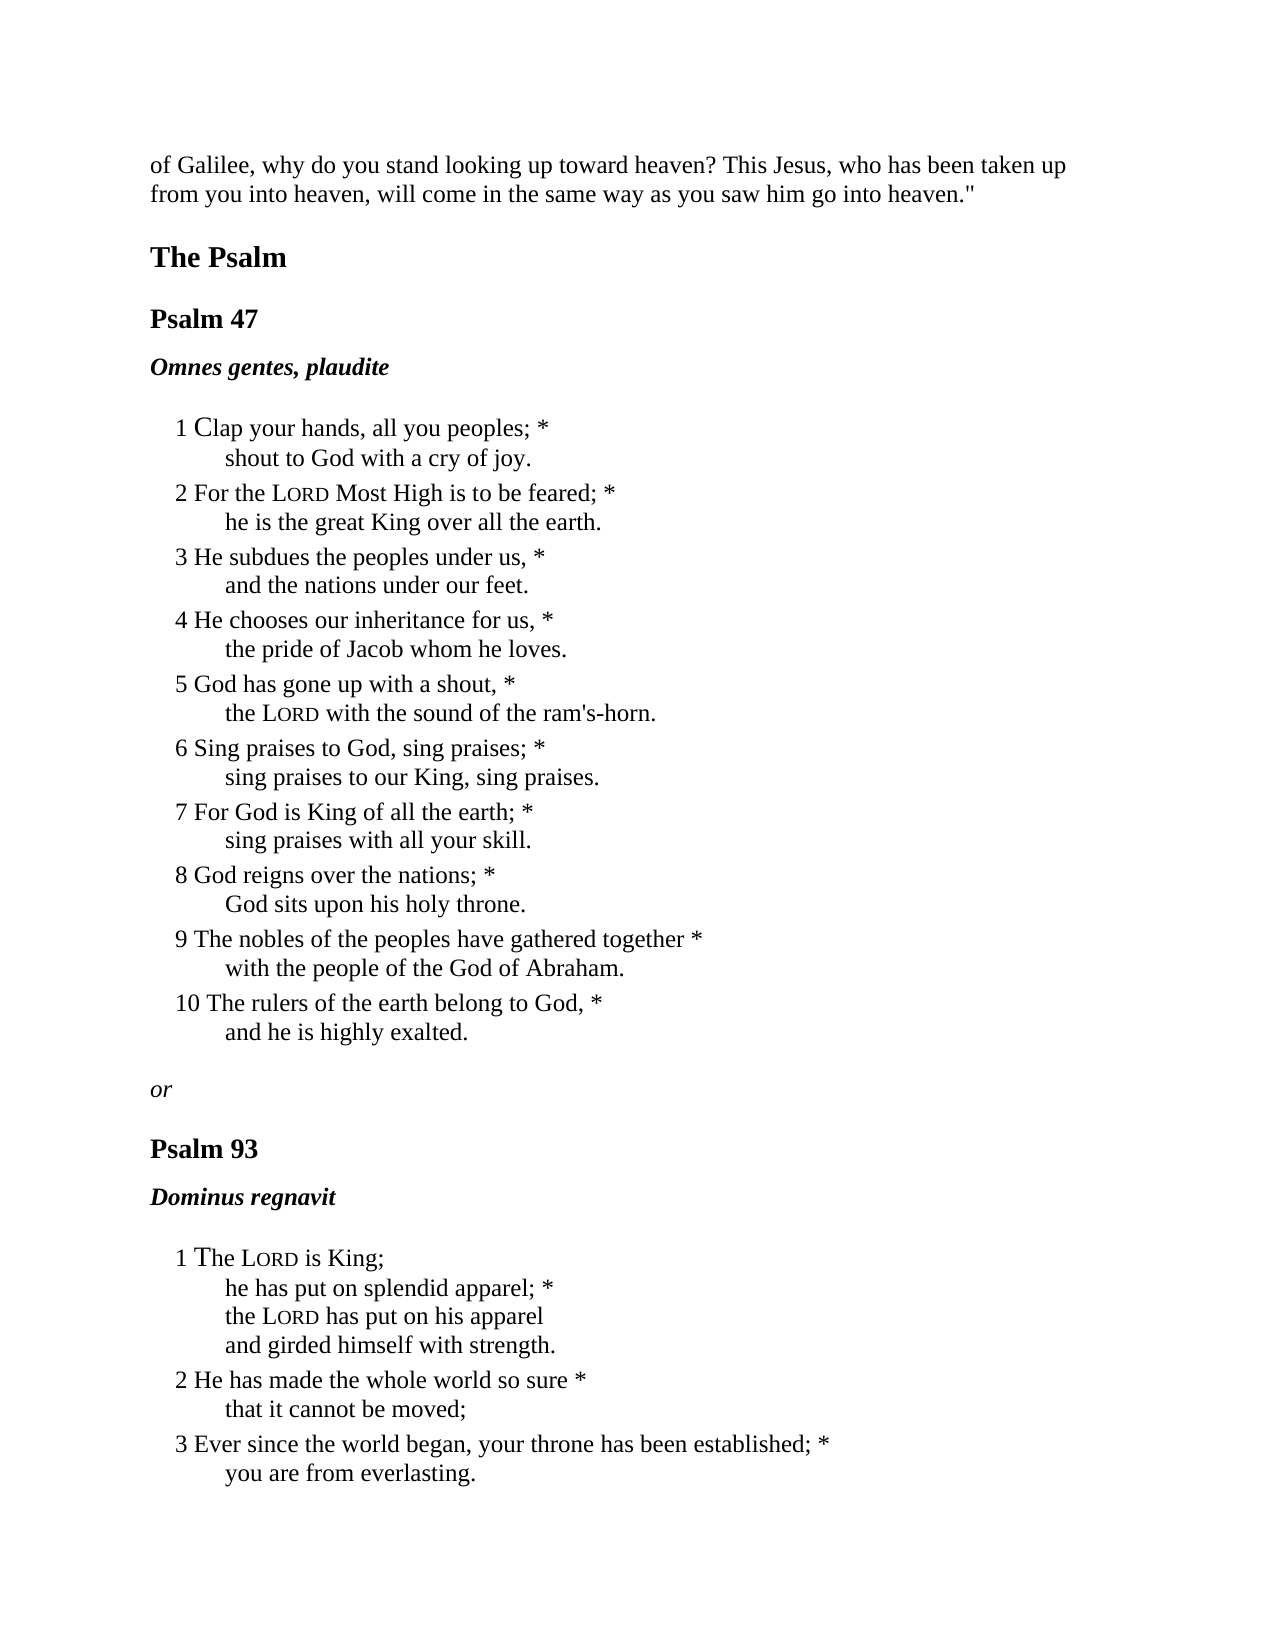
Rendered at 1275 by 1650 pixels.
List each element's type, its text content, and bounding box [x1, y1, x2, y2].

text The Psalm [150, 239, 1125, 273]
text 1 Clap your hands, all you peoples; * shout to God with a cry of joy. [175, 410, 1075, 472]
text 8 God reigns over the nations; * God sits upon his holy throne. [175, 860, 1075, 918]
text Omnes gentes, plaudite [150, 352, 1125, 381]
text Psalm 47 [150, 303, 1125, 335]
text Psalm 93 [150, 1132, 1125, 1165]
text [150, 150, 1075, 207]
text 1 The Lord is King; he has put on splendid apparel; * the Lord has put on his apparel and girded himself with strength. [175, 1240, 1075, 1359]
text 6 Sing praises to God, sing praises; * sing praises to our King, sing praises. [175, 733, 1075, 790]
text 10 The rulers of the earth belong to God, * and he is highly exalted. [175, 988, 1075, 1045]
text 3 He subdues the peoples under us, * and the nations under our feet. [175, 542, 1075, 599]
text or [150, 1074, 1125, 1103]
text Dominus regnavit [150, 1182, 1125, 1211]
text 2 For the Lord Most High is to be feared; * he is the great King over all the earth. [175, 478, 1075, 535]
text 3 Ever since the world began, your throne has been established; * you are from everlasting. [175, 1429, 1075, 1486]
text 5 God has gone up with a shout, * the Lord with the sound of the ram's-horn. [175, 669, 1075, 727]
text 9 The nobles of the peoples have gathered together * with the people of the God of Abraham. [175, 924, 1075, 982]
text 2 He has made the whole world so sure * that it cannot be moved; [175, 1365, 1075, 1423]
text 4 He chooses our inheritance for us, * the pride of Jacob whom he loves. [175, 605, 1075, 663]
text 7 For God is King of all the earth; * sing praises with all your skill. [175, 797, 1075, 854]
